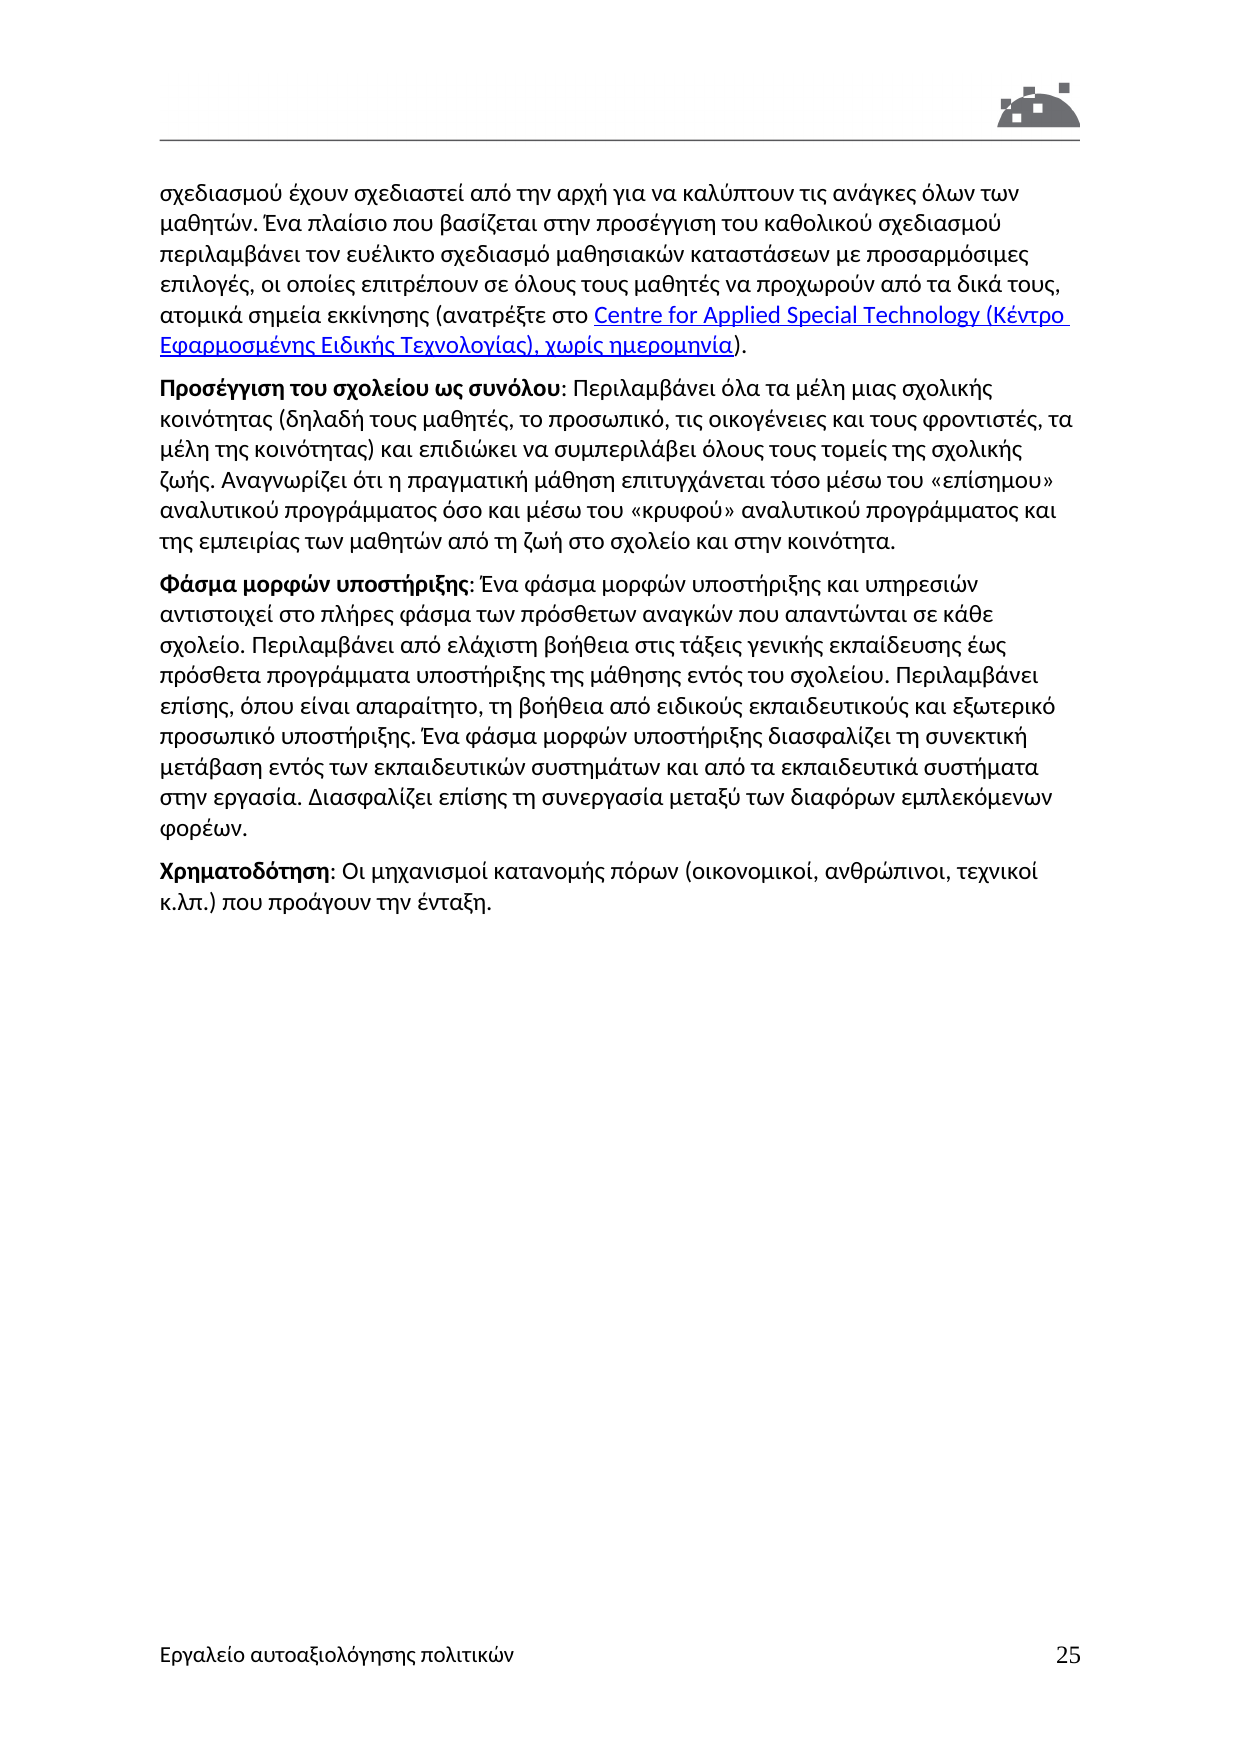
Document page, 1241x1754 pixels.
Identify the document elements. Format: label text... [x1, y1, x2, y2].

text Χρηματοδότηση: Οι μηχανισμοί κατανομής πόρων (οικονομικοί, ανθρώπινοι, τεχνικοί κ.λπ.) που προάγουν την ένταξη. [159, 855, 1081, 916]
text Προσέγγιση του σχολείου ως συνόλου: Περιλαμβάνει όλα τα μέλη μιας σχολικής κοινότητας (δηλαδή τους μαθητές, το προσωπικό, τις οικογένειες και τους φροντιστές, τα μέλη της κοινότητας) και επιδιώκει να συμπεριλάβει όλους τους τομείς της σχολικής ζωής. Αναγνωρίζει ότι η πραγματική μάθηση επιτυγχάνεται τόσο μέσω του «επίσημου» αναλυτικού προγράμματος όσο και μέσω του «κρυφού» αναλυτικού προγράμματος και της εμπειρίας των μαθητών από τη ζωή στο σχολείο και στην κοινότητα. [159, 372, 1081, 555]
text Φάσμα μορφών υποστήριξης: Ένα φάσμα μορφών υποστήριξης και υπηρεσιών αντιστοιχεί στο πλήρες φάσμα των πρόσθετων αναγκών που απαντώνται σε κάθε σχολείο. Περιλαμβάνει από ελάχιστη βοήθεια στις τάξεις γενικής εκπαίδευσης έως πρόσθετα προγράμματα υποστήριξης της μάθησης εντός του σχολείου. Περιλαμβάνει επίσης, όπου είναι απαραίτητο, τη βοήθεια από ειδικούς εκπαιδευτικούς και εξωτερικό προσωπικό υποστήριξης. Ένα φάσμα μορφών υποστήριξης διασφαλίζει τη συνεκτική μετάβαση εντός των εκπαιδευτικών συστημάτων και από τα εκπαιδευτικά συστήματα στην εργασία. Διασφαλίζει επίσης τη συνεργασία μεταξύ των διαφόρων εμπλεκόμενων φορέων. [159, 568, 1081, 843]
picture [159, 73, 1080, 148]
